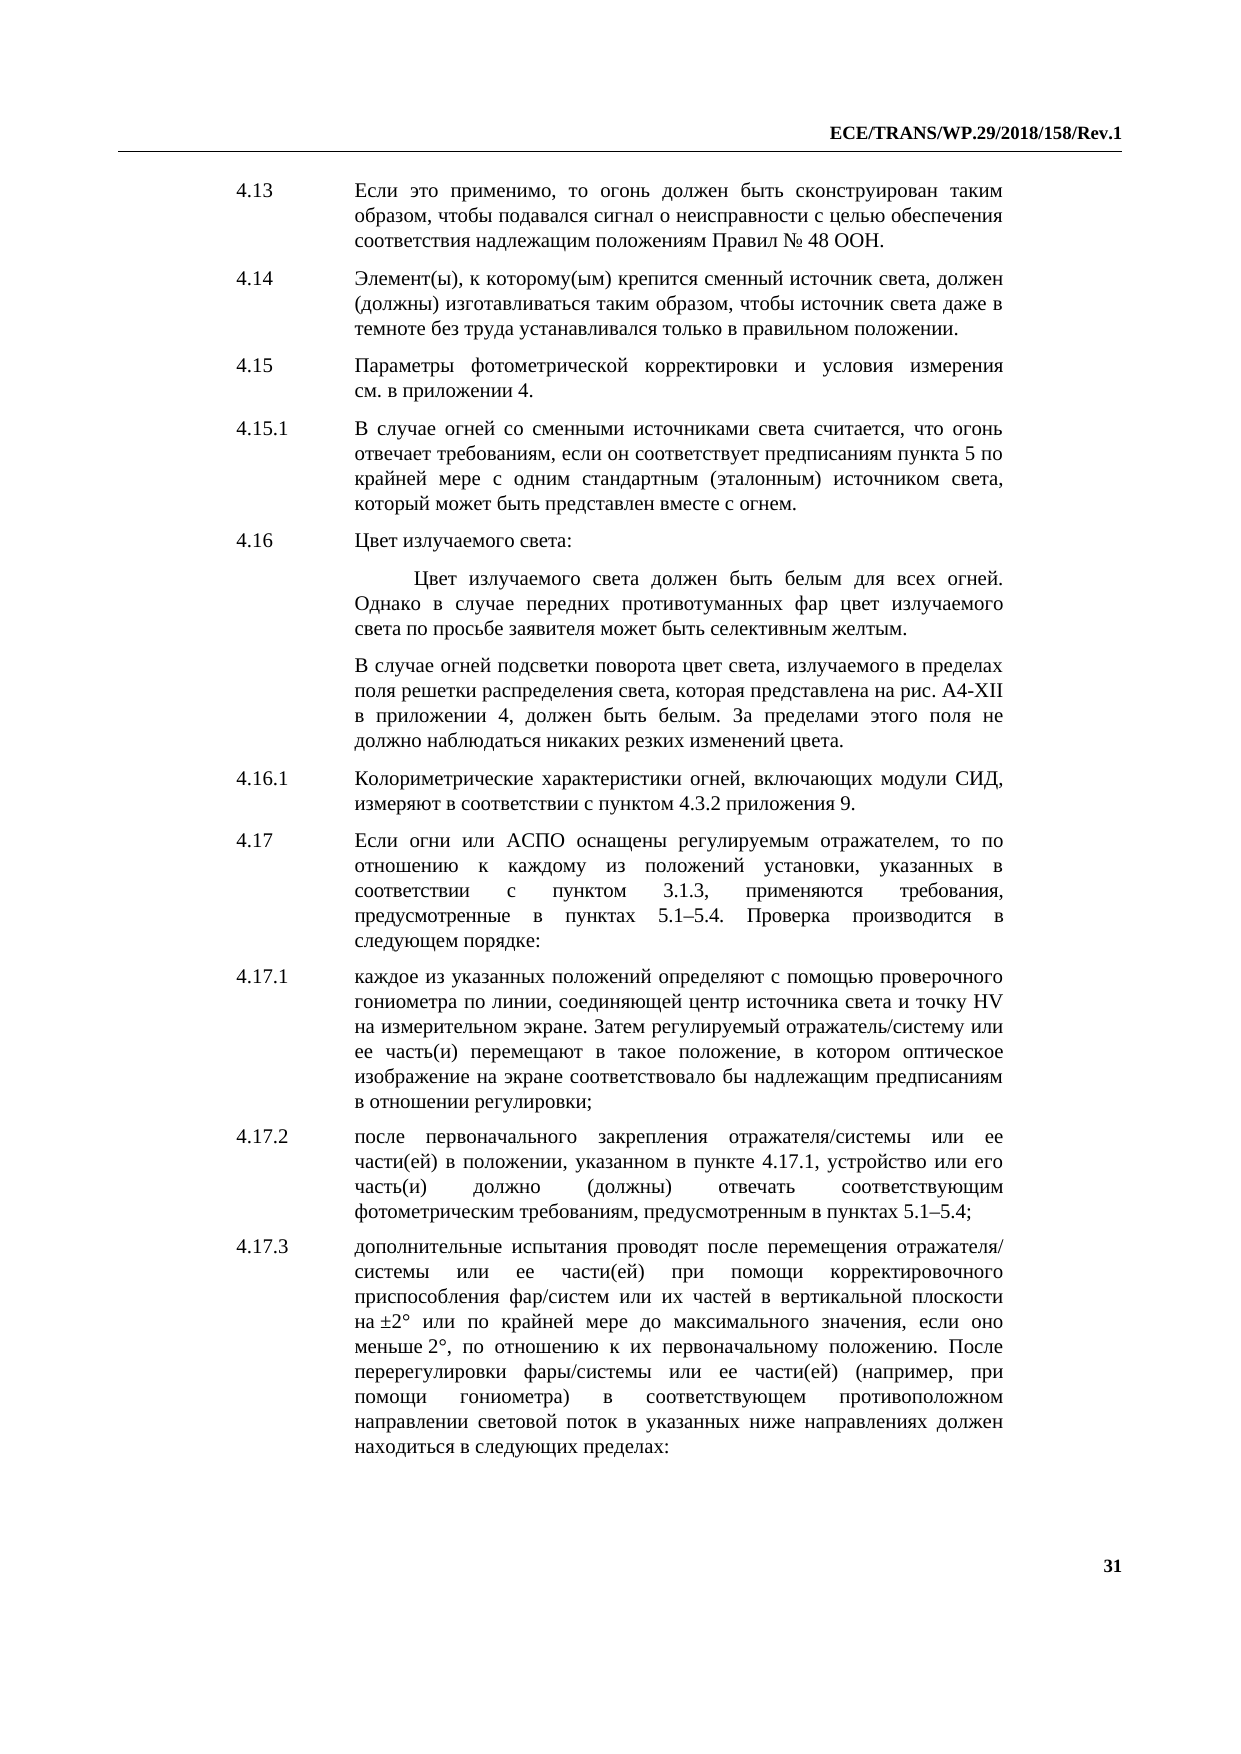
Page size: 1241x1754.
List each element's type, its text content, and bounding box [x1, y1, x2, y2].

text Цвет излучаемого света должен быть белым для всех огней. Однако в случае передних противотуманных фар цвет излучаемого света по просьбе заявителя может быть селективным желтым. [354, 565, 1004, 640]
text 4.17.1 каждое из указанных положений определяют с помощью проверочного гониометра по линии, соединяющей центр источника света и точку HV на измерительном экране. Затем регулируемый отражатель/систему или ее часть(и) перемещают в такое положение, в котором оптическое изображение на экране соответствовало бы надлежащим предписаниям в отношении регулировки; [236, 963, 1004, 1113]
text 4.16.1 Колориметрические характеристики огней, включающих модули СИД, измеряют в соответствии с пунктом 4.3.2 приложения 9. [236, 765, 1004, 815]
text 4.17 Если огни или АСПО оснащены регулируемым отражателем, то по отношению к каждому из положений установки, указанных в соответствии с пунктом 3.1.3, применяются требования, предусмотренные в пунктах 5.1–5.4. Проверка производится в следующем порядке: [236, 827, 1004, 952]
text 4.17.3 дополнительные испытания проводят после перемещения отражателя/ системы или ее части(ей) при помощи корректировочного приспособления фар/систем или их частей в вертикальной плоскости на ±2° или по крайней мере до максимального значения, если оно меньше 2°, по отношению к их первоначальному положению. После перерегулировки фары/системы или ее части(ей) (например, при помощи гониометра) в соответствующем противоположном направлении световой поток в указанных ниже направлениях должен находиться в следующих пределах: [236, 1233, 1004, 1458]
text 4.16 Цвет излучаемого света: [236, 527, 1004, 552]
text В случае огней подсветки поворота цвет света, излучаемого в пределах поля решетки распределения света, которая представлена на рис. A4-XII в приложении 4, должен быть белым. За пределами этого поля не должно наблюдаться никаких резких изменений цвета. [354, 652, 1004, 752]
text 4.14 Элемент(ы), к которому(ым) крепится сменный источник света, должен (должны) изготавливаться таким образом, чтобы источник света даже в темноте без труда устанавливался только в правильном положении. [236, 265, 1004, 340]
text 4.13 Если это применимо, то огонь должен быть сконструирован таким образом, чтобы подавался сигнал о неисправности с целью обеспечения соответствия надлежащим положениям Правил № 48 ООН. [236, 177, 1004, 252]
text 4.17.2 после первоначального закрепления отражателя/системы или ее части(ей) в положении, указанном в пункте 4.17.1, устройство или его часть(и) должно (должны) отвечать соответствующим фотометрическим требованиям, предусмотренным в пунктах 5.1–5.4; [236, 1123, 1004, 1223]
text 4.15.1 В случае огней со сменными источниками света считается, что огонь отвечает требованиям, если он соответствует предписаниям пункта 5 по крайней мере с одним стандартным (эталонным) источником света, который может быть представлен вместе с огнем. [236, 415, 1004, 515]
text 4.15 Параметры фотометрической корректировки и условия измерения см. в приложении 4. [236, 352, 1004, 402]
